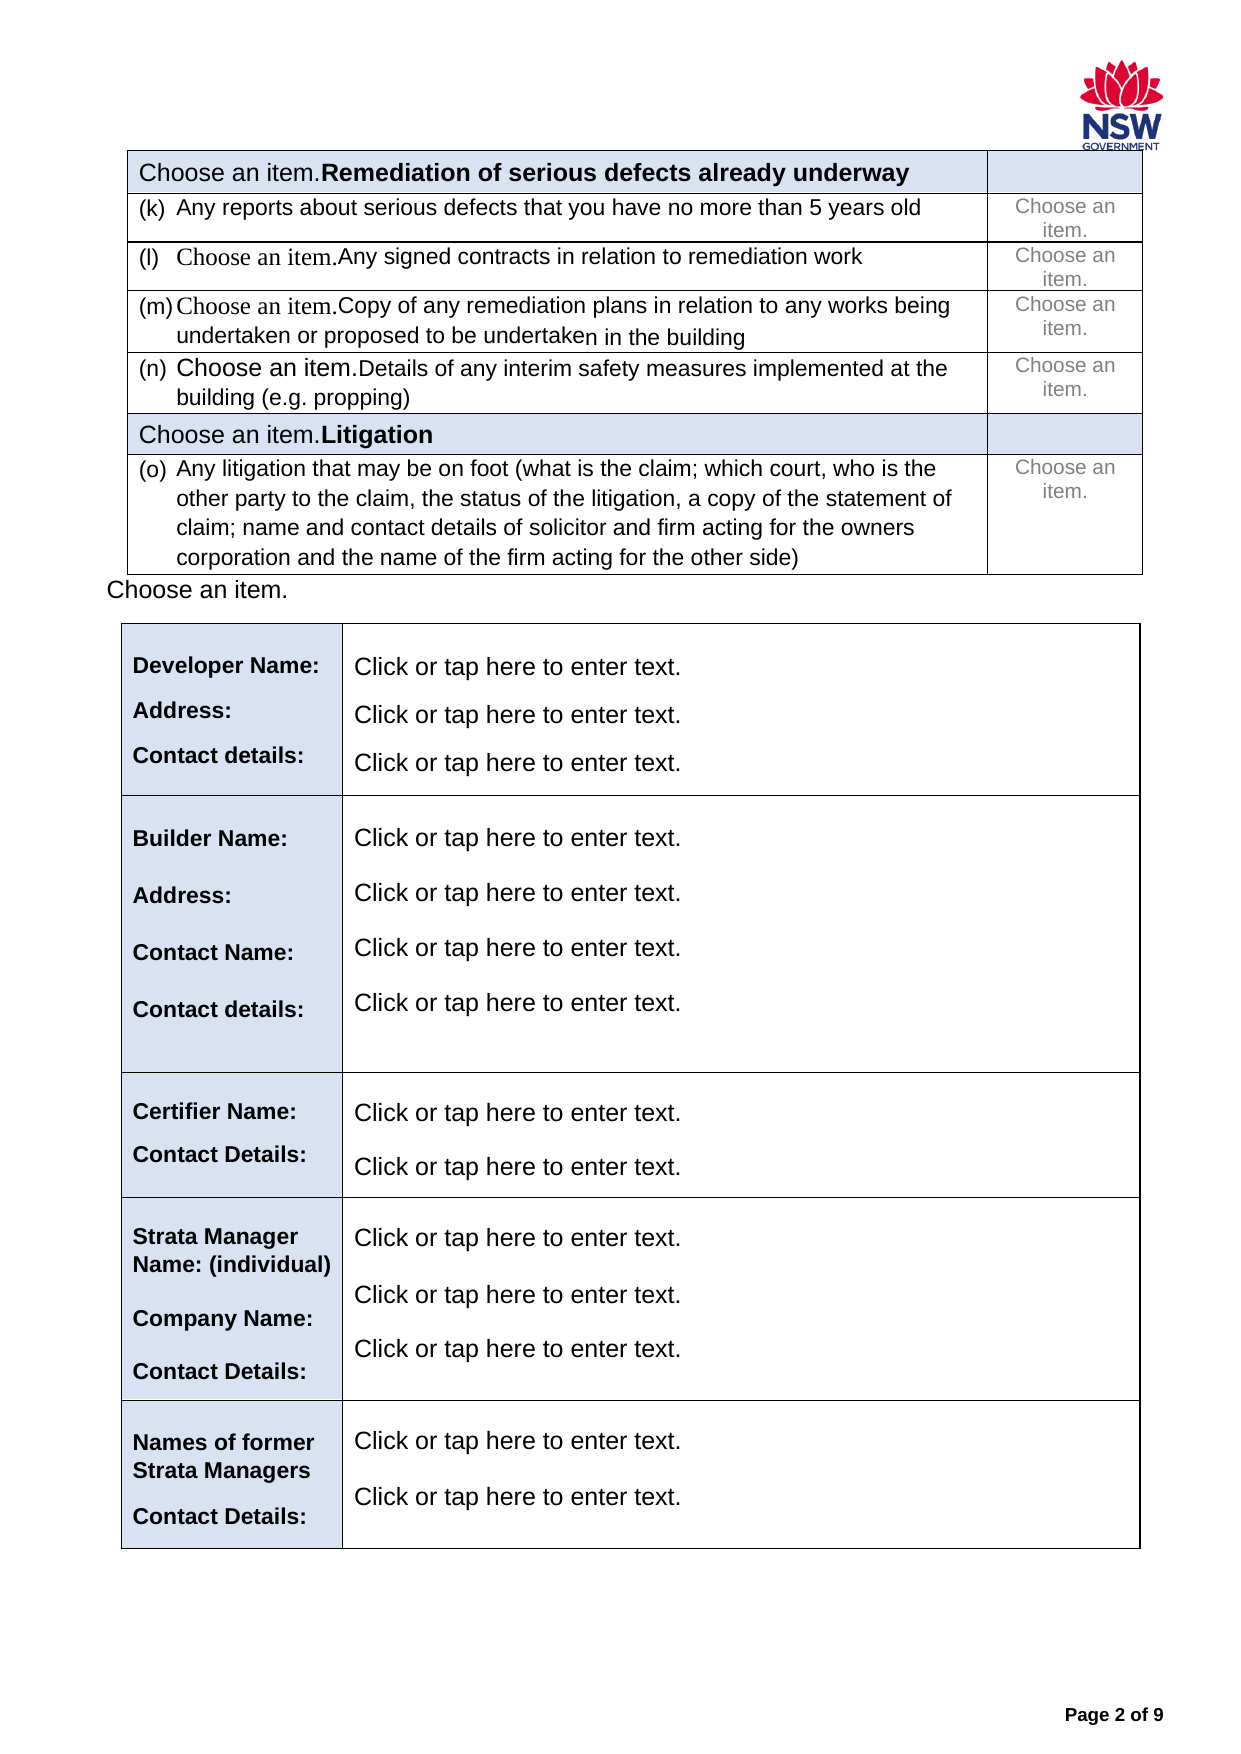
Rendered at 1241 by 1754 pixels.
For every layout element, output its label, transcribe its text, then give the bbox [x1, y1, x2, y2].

table_cell [343, 1073, 1139, 1197]
table_cell [343, 1401, 1139, 1548]
picture [1079, 59, 1164, 151]
table_cell Copy of any remediation plans in relation to any works being undertaken or proposed to be undertaken in the building [128, 291, 987, 352]
table_cell Any signed contracts in relation to remediation work [128, 243, 987, 290]
table_cell Names of former Strata Managers Contact Details: [122, 1401, 342, 1548]
table_cell Strata Manager Name: (individual) Company Name: Contact Details: [122, 1198, 342, 1399]
table_cell Builder Name: Address: Contact Name: Contact details: [122, 796, 342, 1072]
table_cell [343, 1198, 1139, 1399]
table_cell [988, 414, 1142, 454]
table_cell [343, 796, 1139, 1072]
table_cell Litigation [128, 414, 987, 454]
table_header [343, 624, 1139, 795]
table_cell Any litigation that may be on foot (what is the claim; which court, who is the other party to the claim, the status of the litigation, a copy of the statement of claim; name and contact details of solicitor and firm acting for the owners corporation and the name of the firm acting for the other side) [128, 455, 987, 574]
table_cell Certifier Name: Contact Details: [122, 1073, 342, 1197]
table_cell Any reports about serious defects that you have no more than 5 years old [128, 194, 987, 241]
table_cell Details of any interim safety measures implemented at the building (e.g. propping) [128, 353, 987, 413]
table_cell [988, 151, 1142, 192]
table_cell Remediation of serious defects already underway [128, 151, 987, 192]
table_header Developer Name: Address: Contact details: [122, 624, 342, 795]
